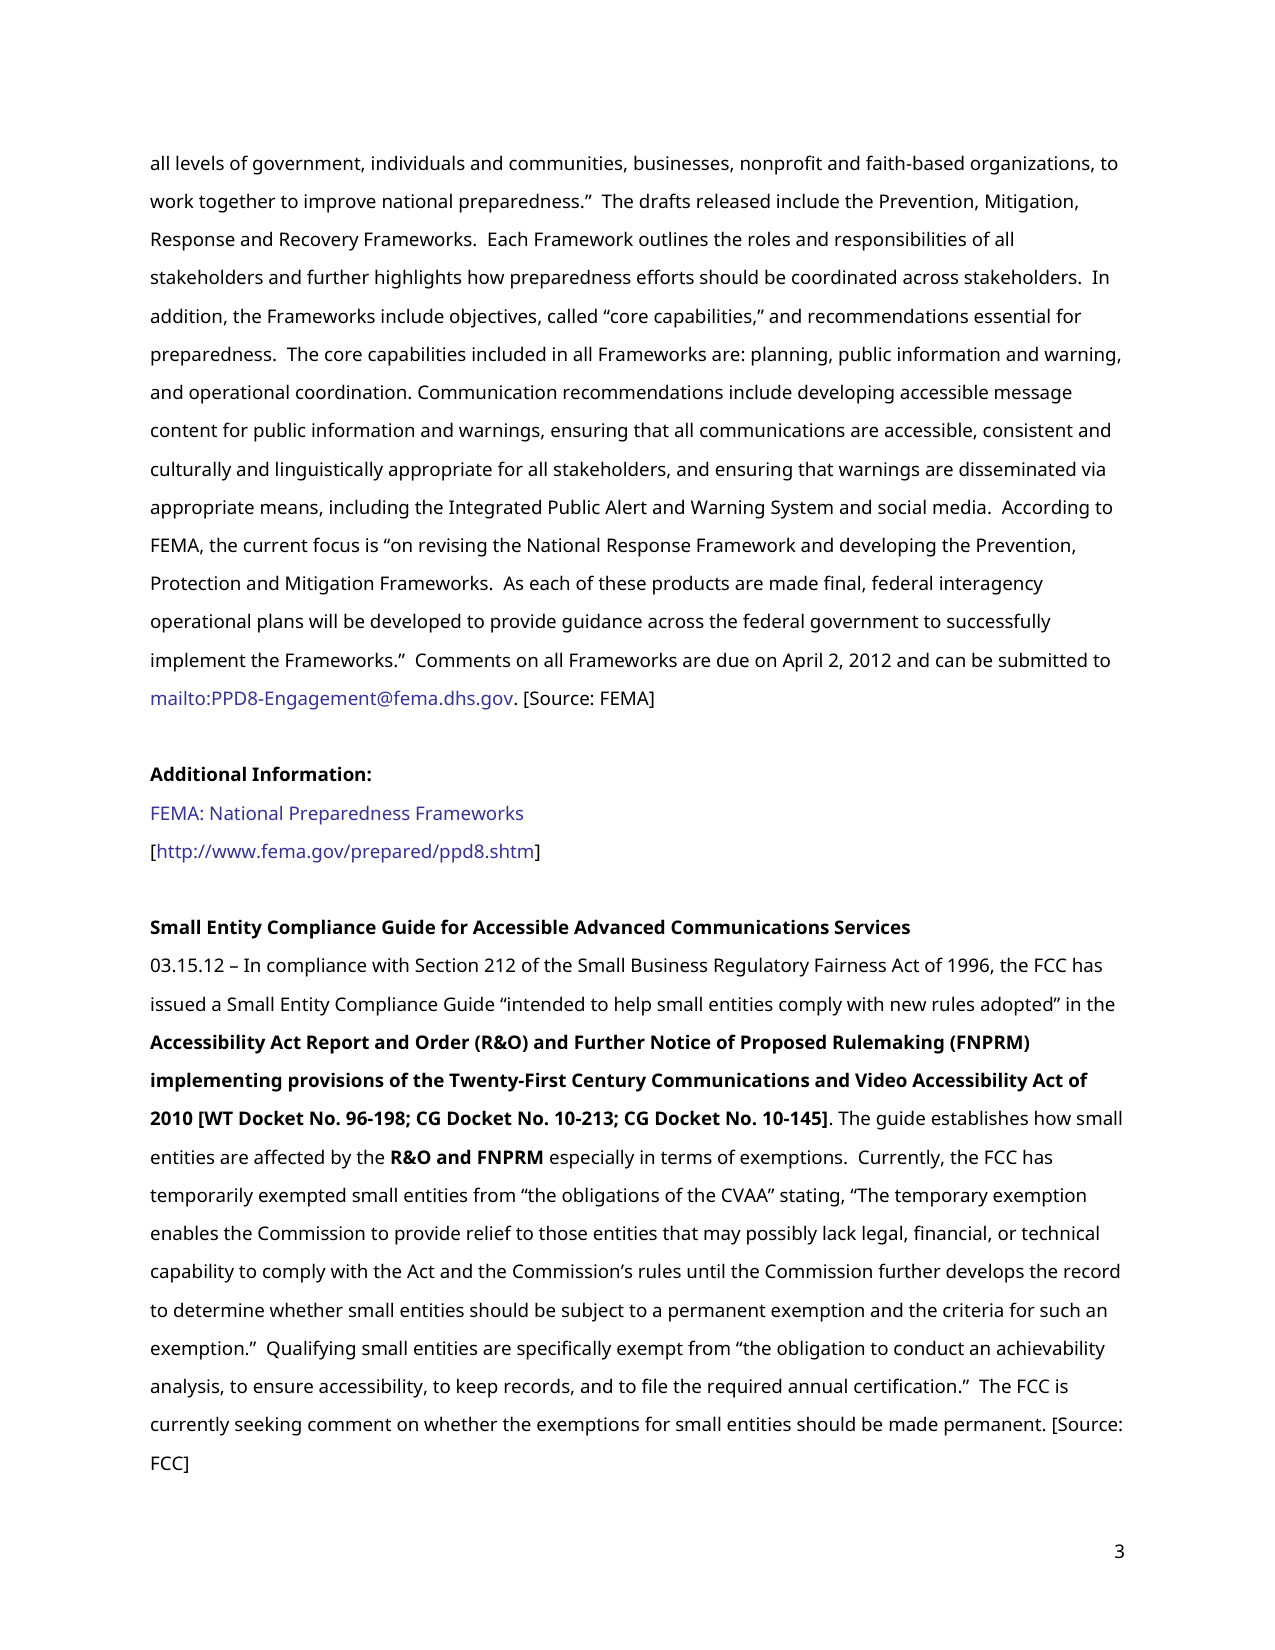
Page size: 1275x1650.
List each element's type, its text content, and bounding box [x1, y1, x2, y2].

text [150, 150, 1125, 711]
text FEMA: National Preparedness Frameworks [150, 800, 1125, 825]
text 03.15.12 – In compliance with Section 212 of the Small Business Regulatory Fairness Act of 1996, the FCC has issued a Small Entity Compliance Guide “intended to help small entities comply with new rules adopted” in the Accessibility Act Report and Order (R&O) and Further Notice of Proposed Rulemaking (FNPRM) implementing provisions of the Twenty-First Century Communications and Video Accessibility Act of 2010 [WT Docket No. 96-198; CG Docket No. 10-213; CG Docket No. 10-145]. The guide establishes how small entities are affected by the R&O and FNPRM especially in terms of exemptions. Currently, the FCC has temporarily exempted small entities from “the obligations of the CVAA” stating, “The temporary exemption enables the Commission to provide relief to those entities that may possibly lack legal, financial, or technical capability to comply with the Act and the Commission’s rules until the Commission further develops the record to determine whether small entities should be subject to a permanent exemption and the criteria for such an exemption.” Qualifying small entities are specifically exempt from “the obligation to conduct an achievability analysis, to ensure accessibility, to keep records, and to file the required annual certification.” The FCC is currently seeking comment on whether the exemptions for small entities should be made permanent. [Source: FCC] [150, 953, 1125, 1475]
text Additional Information: [150, 762, 1125, 787]
text [http://www.fema.gov/prepared/ppd8.shtm] [150, 838, 1125, 864]
text Small Entity Compliance Guide for Accessible Advanced Communications Services [150, 914, 1125, 940]
